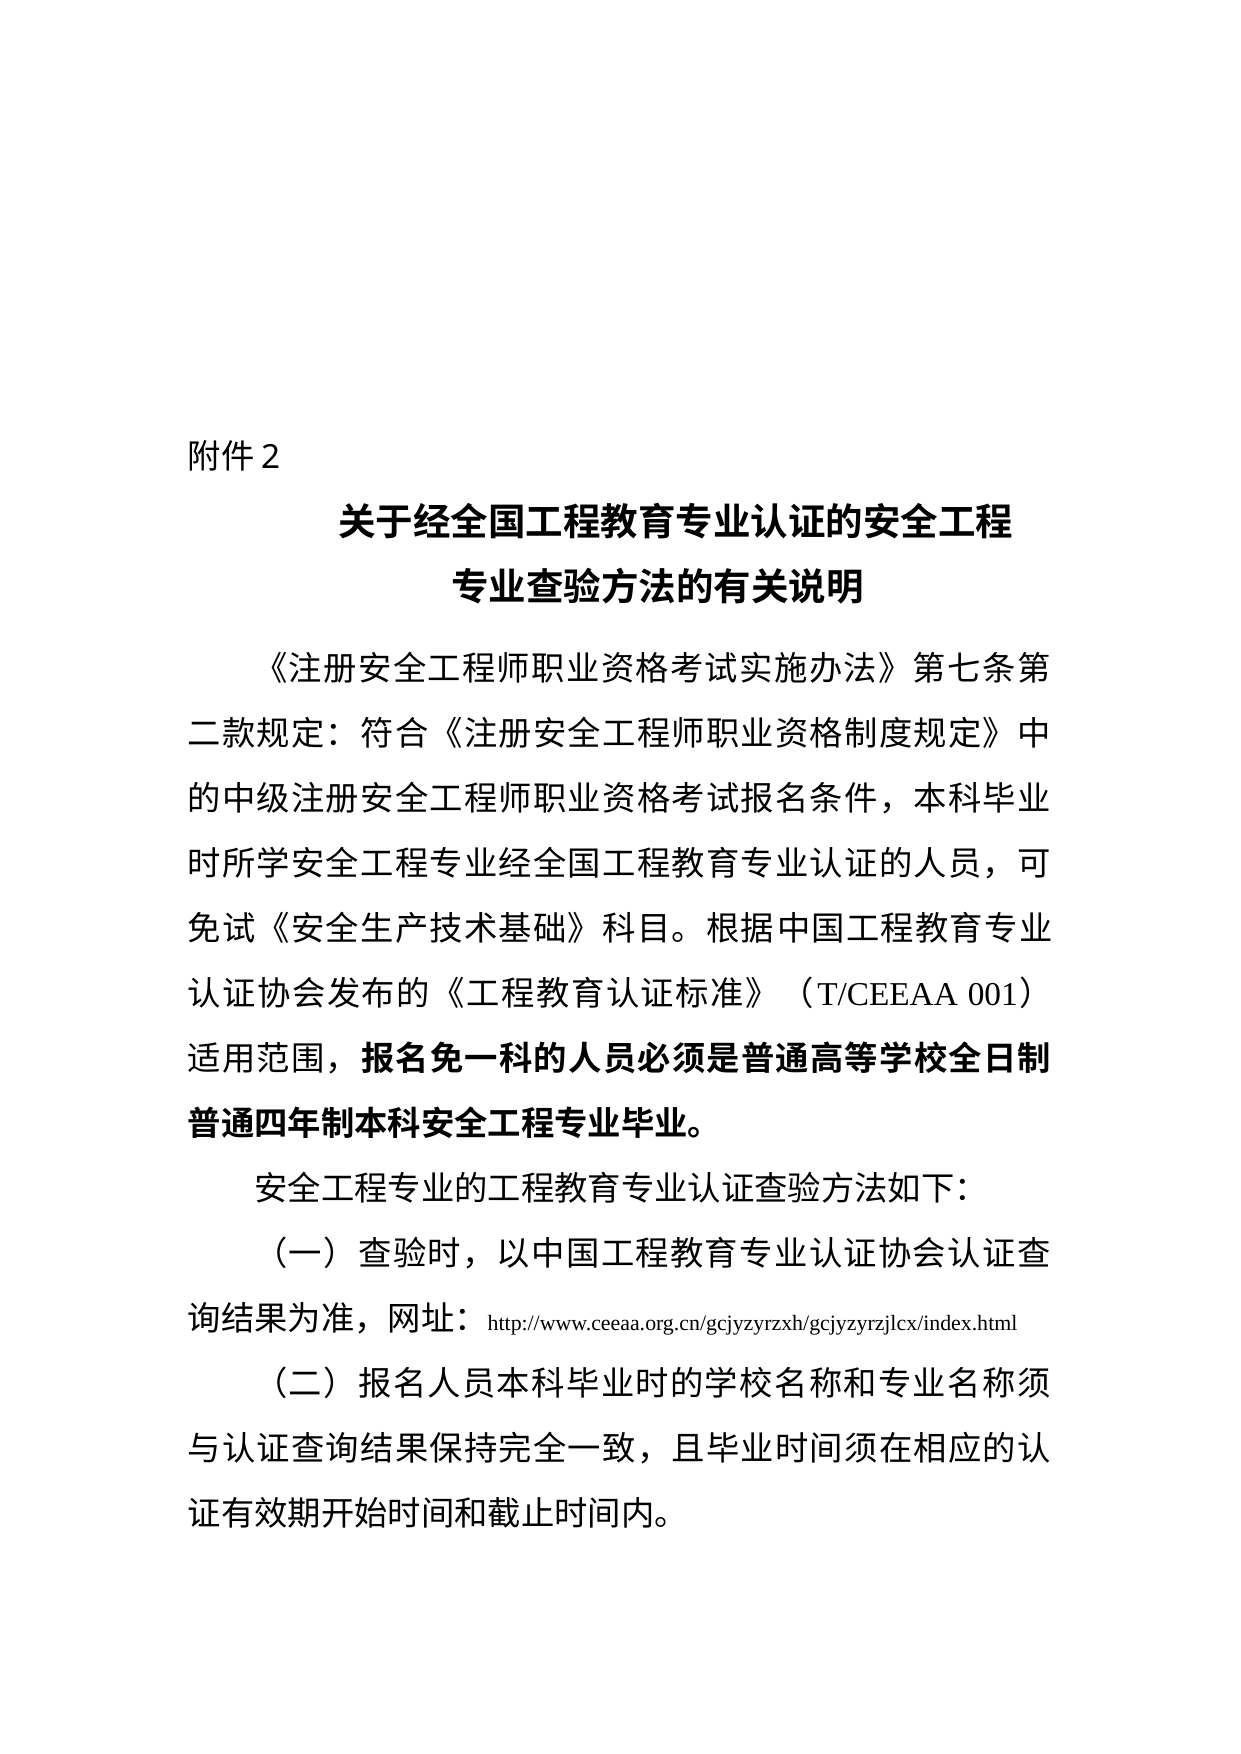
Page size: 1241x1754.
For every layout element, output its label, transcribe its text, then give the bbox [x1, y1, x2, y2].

text 关于经全国工程教育专业认证的安全工程 [187, 487, 1053, 552]
text （二）报名人员本科毕业时的学校名称和专业名称须与认证查询结果保持完全一致，且毕业时间须在相应的认证有效期开始时间和截止时间内。 [187, 1348, 1053, 1543]
text 专业查验方法的有关说明 [187, 552, 1053, 617]
text 《注册安全工程师职业资格考试实施办法》第七条第二款规定：符合《注册安全工程师职业资格制度规定》中的中级注册安全工程师职业资格考试报名条件，本科毕业时所学安全工程专业经全国工程教育专业认证的人员，可免试《安全生产技术基础》科目。根据中国工程教育专业认证协会发布的《工程教育认证标准》（T/CEEAA 001）适用范围，报名免一科的人员必须是普通高等学校全日制普通四年制本科安全工程专业毕业。 [187, 633, 1053, 1153]
text 安全工程专业的工程教育专业认证查验方法如下： [187, 1153, 1053, 1218]
text （一）查验时，以中国工程教育专业认证协会认证查询结果为准，网址：http://www.ceeaa.org.cn/gcjyzyrzxh/gcjyzyrzjlcx/index.html [187, 1218, 1053, 1348]
text 附件2 [187, 422, 1053, 487]
